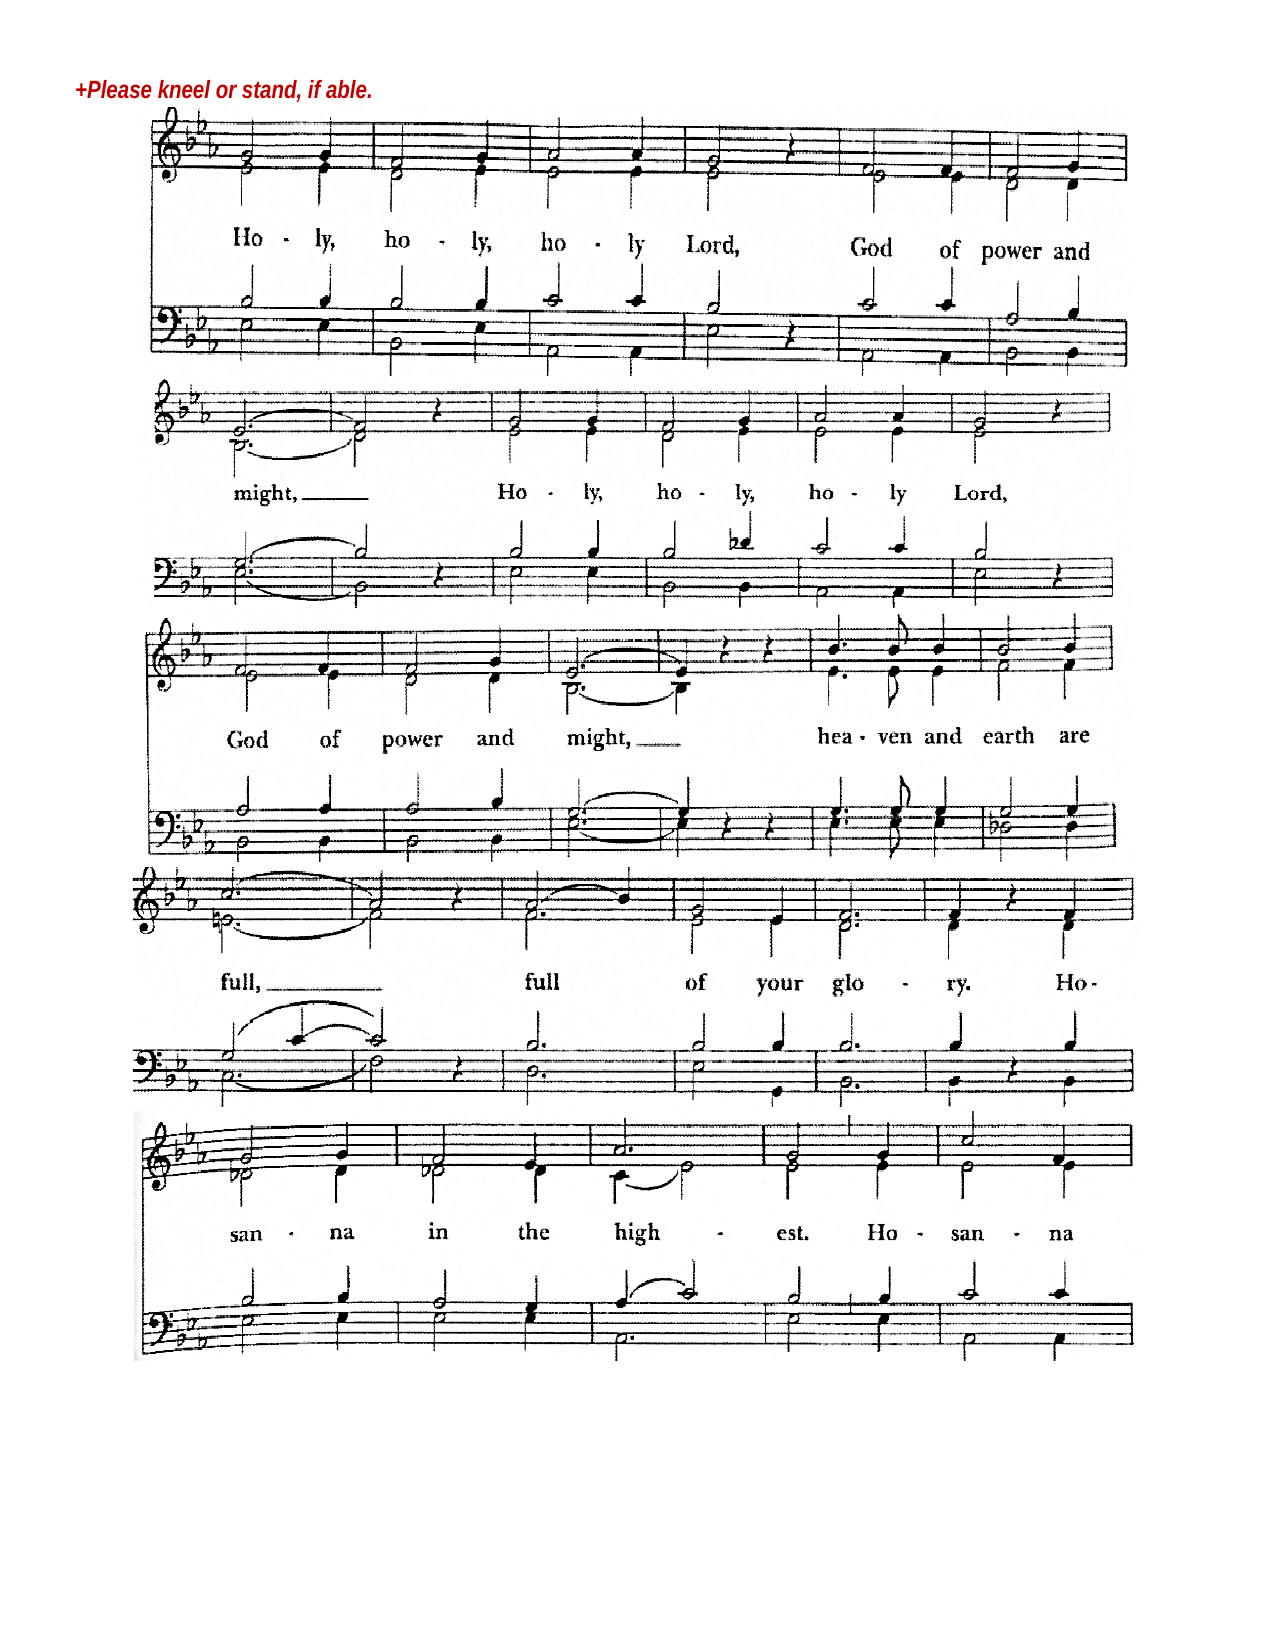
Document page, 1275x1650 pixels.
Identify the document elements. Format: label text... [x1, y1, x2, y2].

picture [132, 867, 1142, 1107]
picture [141, 379, 1134, 608]
picture [141, 612, 1134, 862]
picture [141, 107, 1134, 376]
text +Please kneel or stand, if able. [75, 75, 1200, 104]
picture [133, 1111, 1142, 1361]
